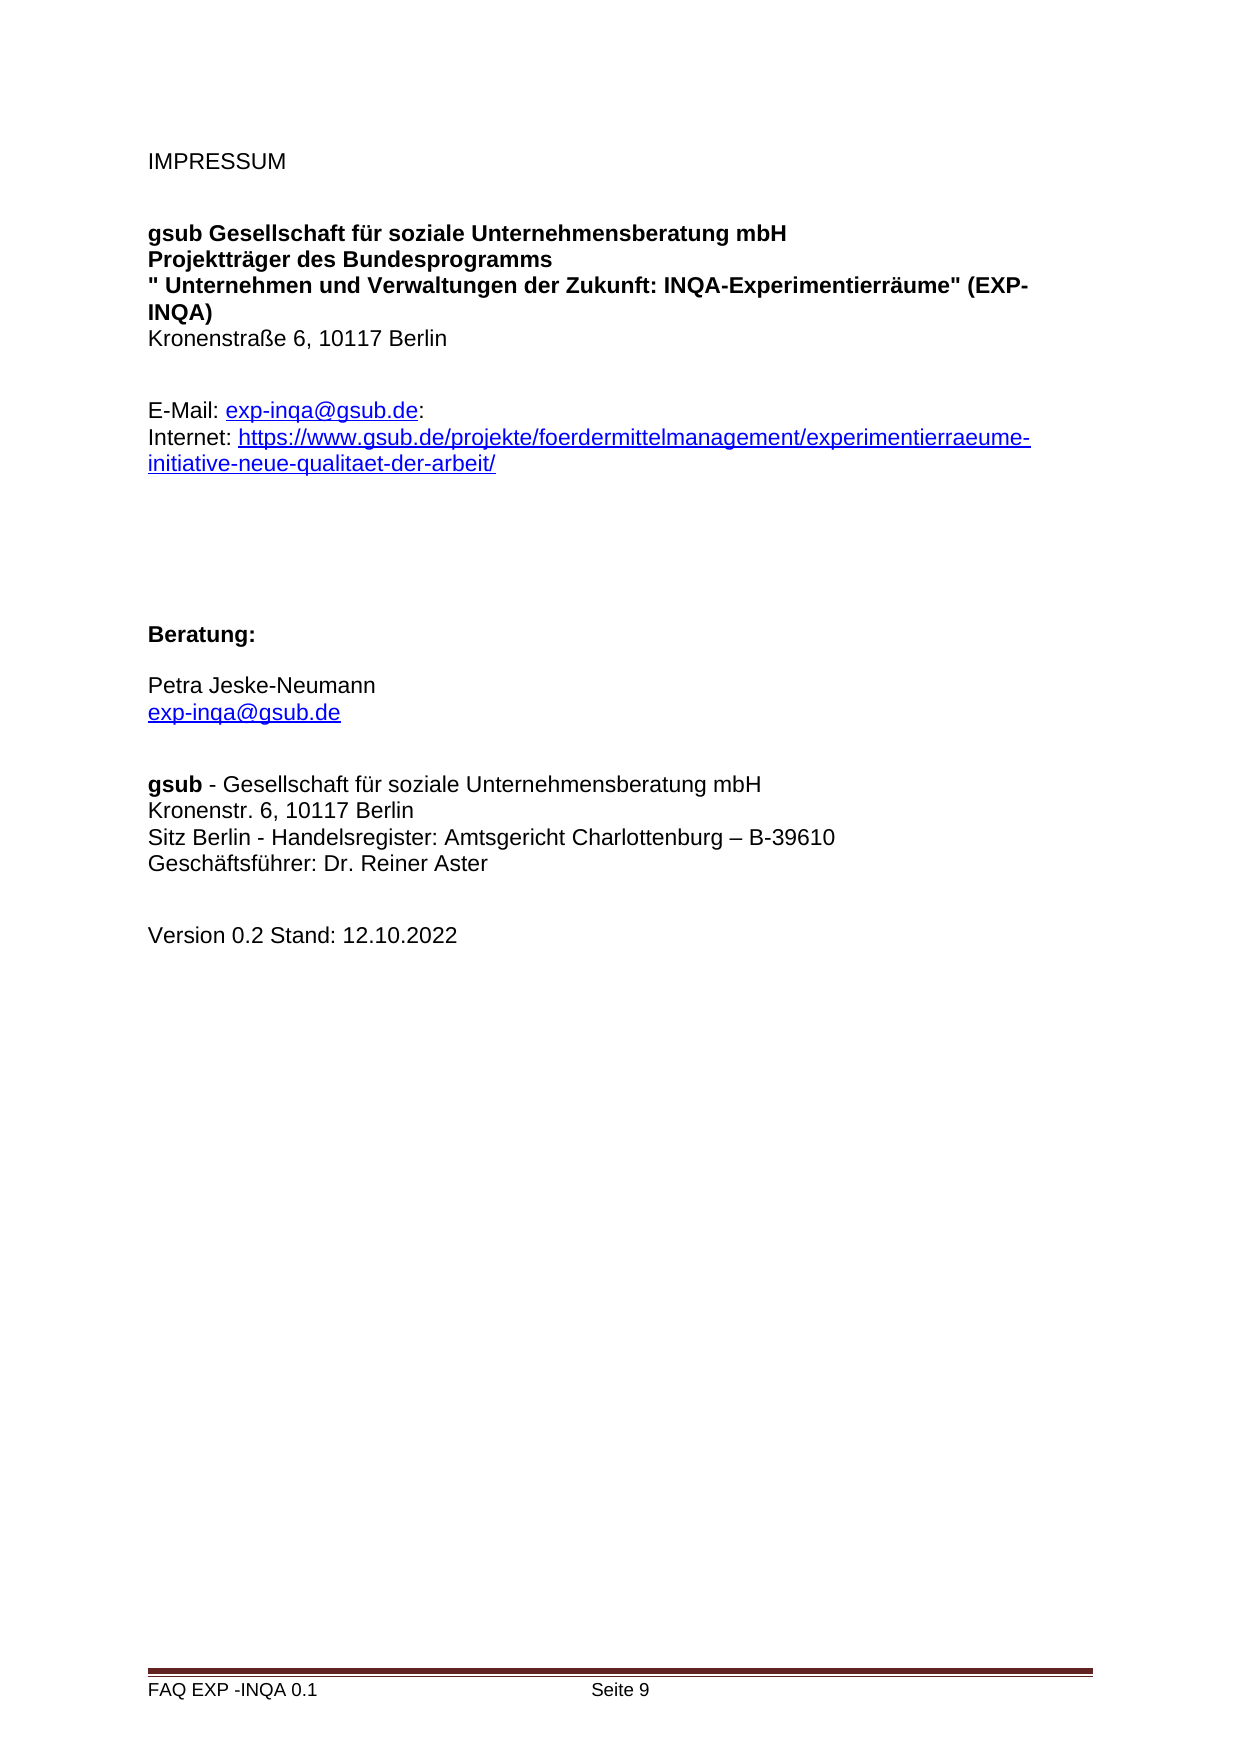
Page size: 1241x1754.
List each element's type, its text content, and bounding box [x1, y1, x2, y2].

text Beratung: [148, 621, 1093, 647]
text Petra Jeske-Neumann exp-inqa@gsub.de [148, 672, 1093, 725]
text gsub - Gesellschaft für soziale Unternehmensberatung mbH Kronenstr. 6, 10117 Berlin Sitz Berlin - Handelsregister: Amtsgericht Charlottenburg – B-39610 Geschäftsführer: Dr. Reiner Aster [148, 771, 1093, 876]
text Internet: https://www.gsub.de/projekte/foerdermittelmanagement/experimentierraeume-initiative-neue-qualitaet-der-arbeit/ [148, 424, 1093, 476]
text Version 0.2 Stand: 12.10.2022 [148, 922, 1093, 948]
text IMPRESSUM [148, 148, 1093, 174]
text gsub Gesellschaft für soziale Unternehmensberatung mbH Projektträger des Bundesprogramms " Unternehmen und Verwaltungen der Zukunft: INQA-Experimentierräume" (EXP-INQA) Kronenstraße 6, 10117 Berlin [148, 220, 1093, 352]
text E-Mail: exp-inqa@gsub.de: [148, 397, 1093, 424]
